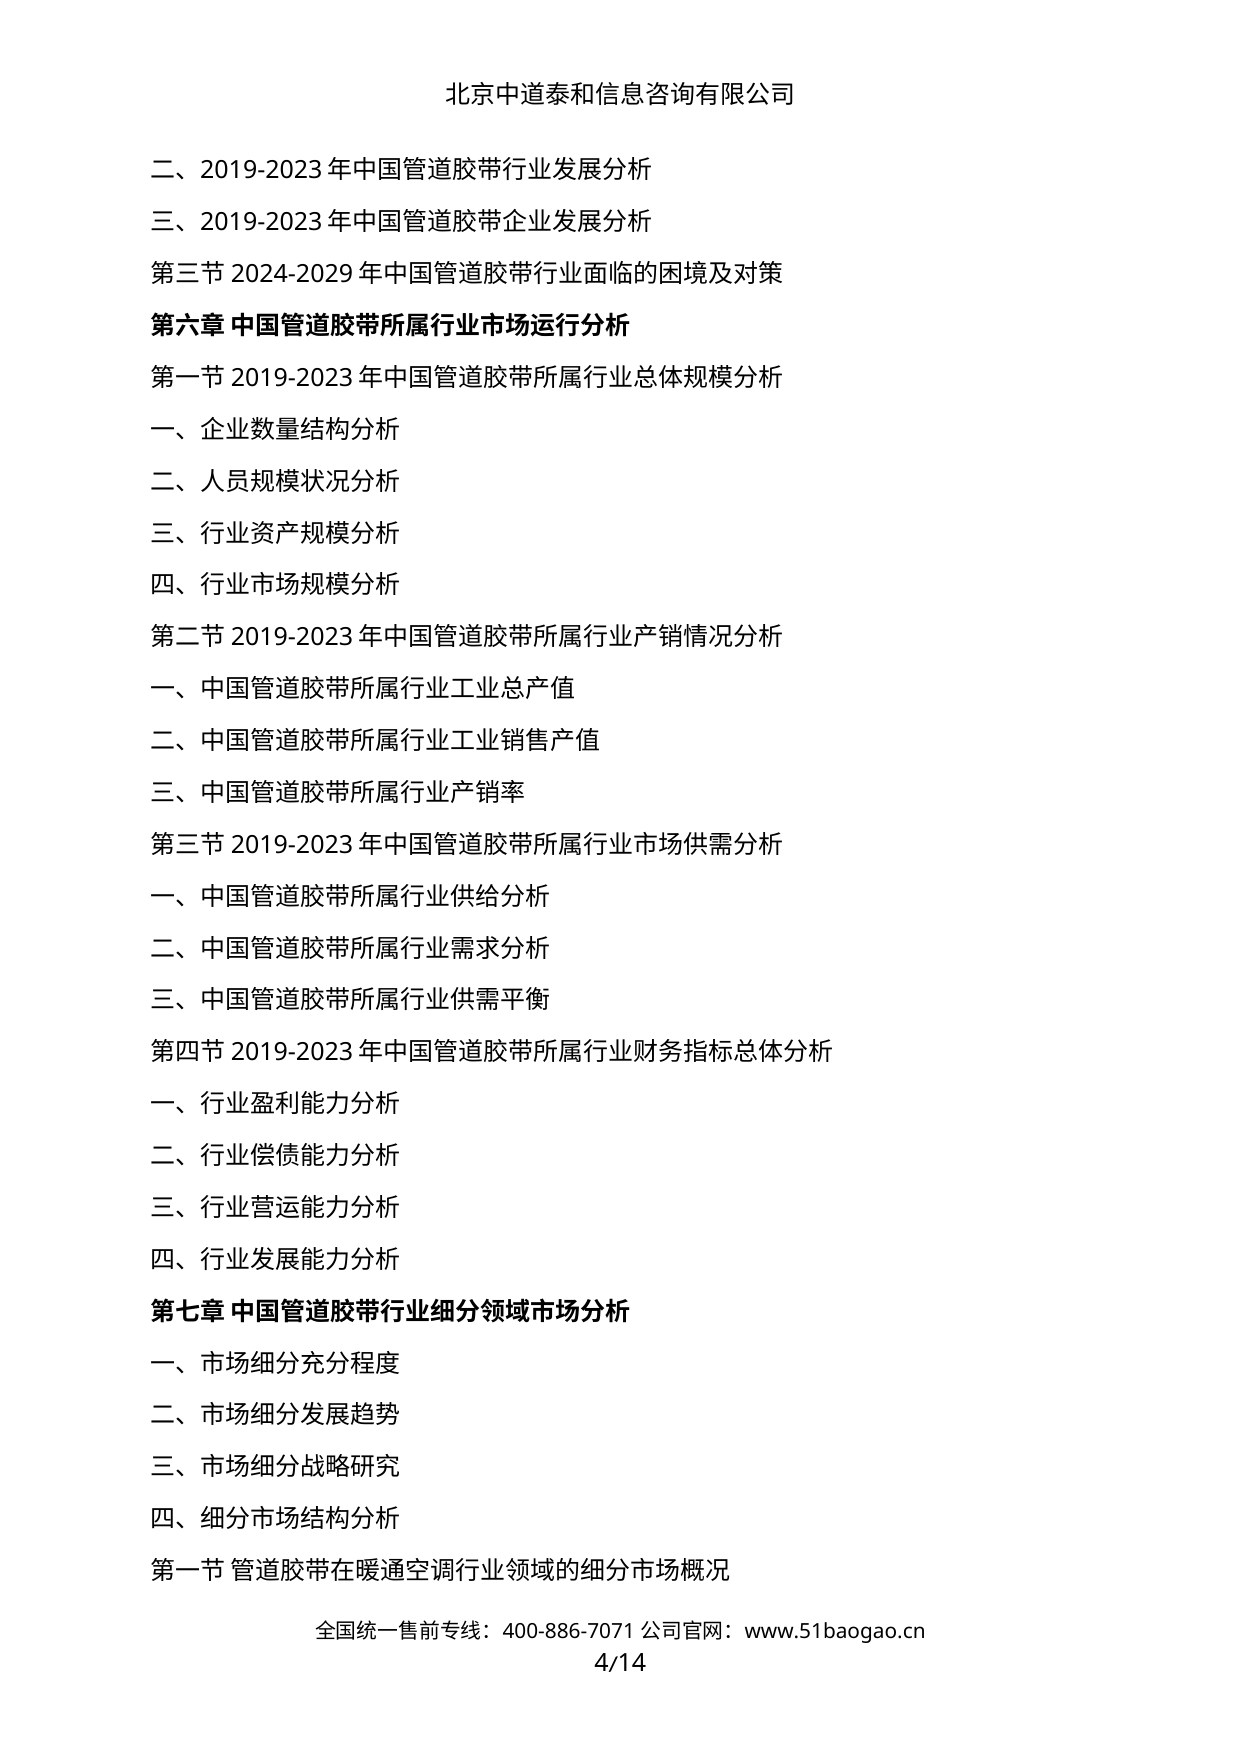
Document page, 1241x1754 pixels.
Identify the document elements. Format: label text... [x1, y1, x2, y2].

text 四、行业发展能力分析 [150, 1239, 1090, 1276]
text 二、人员规模状况分析 [150, 461, 1090, 497]
text 二、行业偿债能力分析 [150, 1136, 1090, 1172]
text 三、行业资产规模分析 [150, 513, 1090, 549]
text 第三节 2019-2023年中国管道胶带所属行业市场供需分析 [150, 824, 1090, 861]
text 第二节 2019-2023年中国管道胶带所属行业产销情况分析 [150, 617, 1090, 653]
text 第七章 中国管道胶带行业细分领域市场分析 [150, 1291, 1090, 1327]
text 四、行业市场规模分析 [150, 565, 1090, 601]
text 一、中国管道胶带所属行业工业总产值 [150, 669, 1090, 705]
text 二、市场细分发展趋势 [150, 1395, 1090, 1431]
text 三、市场细分战略研究 [150, 1447, 1090, 1483]
text 二、中国管道胶带所属行业需求分析 [150, 928, 1090, 964]
text 第三节 2024-2029年中国管道胶带行业面临的困境及对策 [150, 254, 1090, 290]
text 一、企业数量结构分析 [150, 409, 1090, 446]
text 一、中国管道胶带所属行业供给分析 [150, 876, 1090, 912]
text 三、行业营运能力分析 [150, 1187, 1090, 1224]
text 第四节 2019-2023年中国管道胶带所属行业财务指标总体分析 [150, 1032, 1090, 1068]
text 第一节 2019-2023年中国管道胶带所属行业总体规模分析 [150, 357, 1090, 394]
text 一、市场细分充分程度 [150, 1343, 1090, 1379]
text 三、中国管道胶带所属行业产销率 [150, 772, 1090, 809]
text 二、中国管道胶带所属行业工业销售产值 [150, 721, 1090, 757]
text 二、2019-2023年中国管道胶带行业发展分析 [150, 150, 1090, 186]
text 三、中国管道胶带所属行业供需平衡 [150, 980, 1090, 1016]
text 第一节 管道胶带在暖通空调行业领域的细分市场概况 [150, 1551, 1090, 1587]
text 第六章 中国管道胶带所属行业市场运行分析 [150, 306, 1090, 342]
text 四、细分市场结构分析 [150, 1499, 1090, 1535]
text 三、2019-2023年中国管道胶带企业发展分析 [150, 202, 1090, 238]
text 一、行业盈利能力分析 [150, 1084, 1090, 1120]
